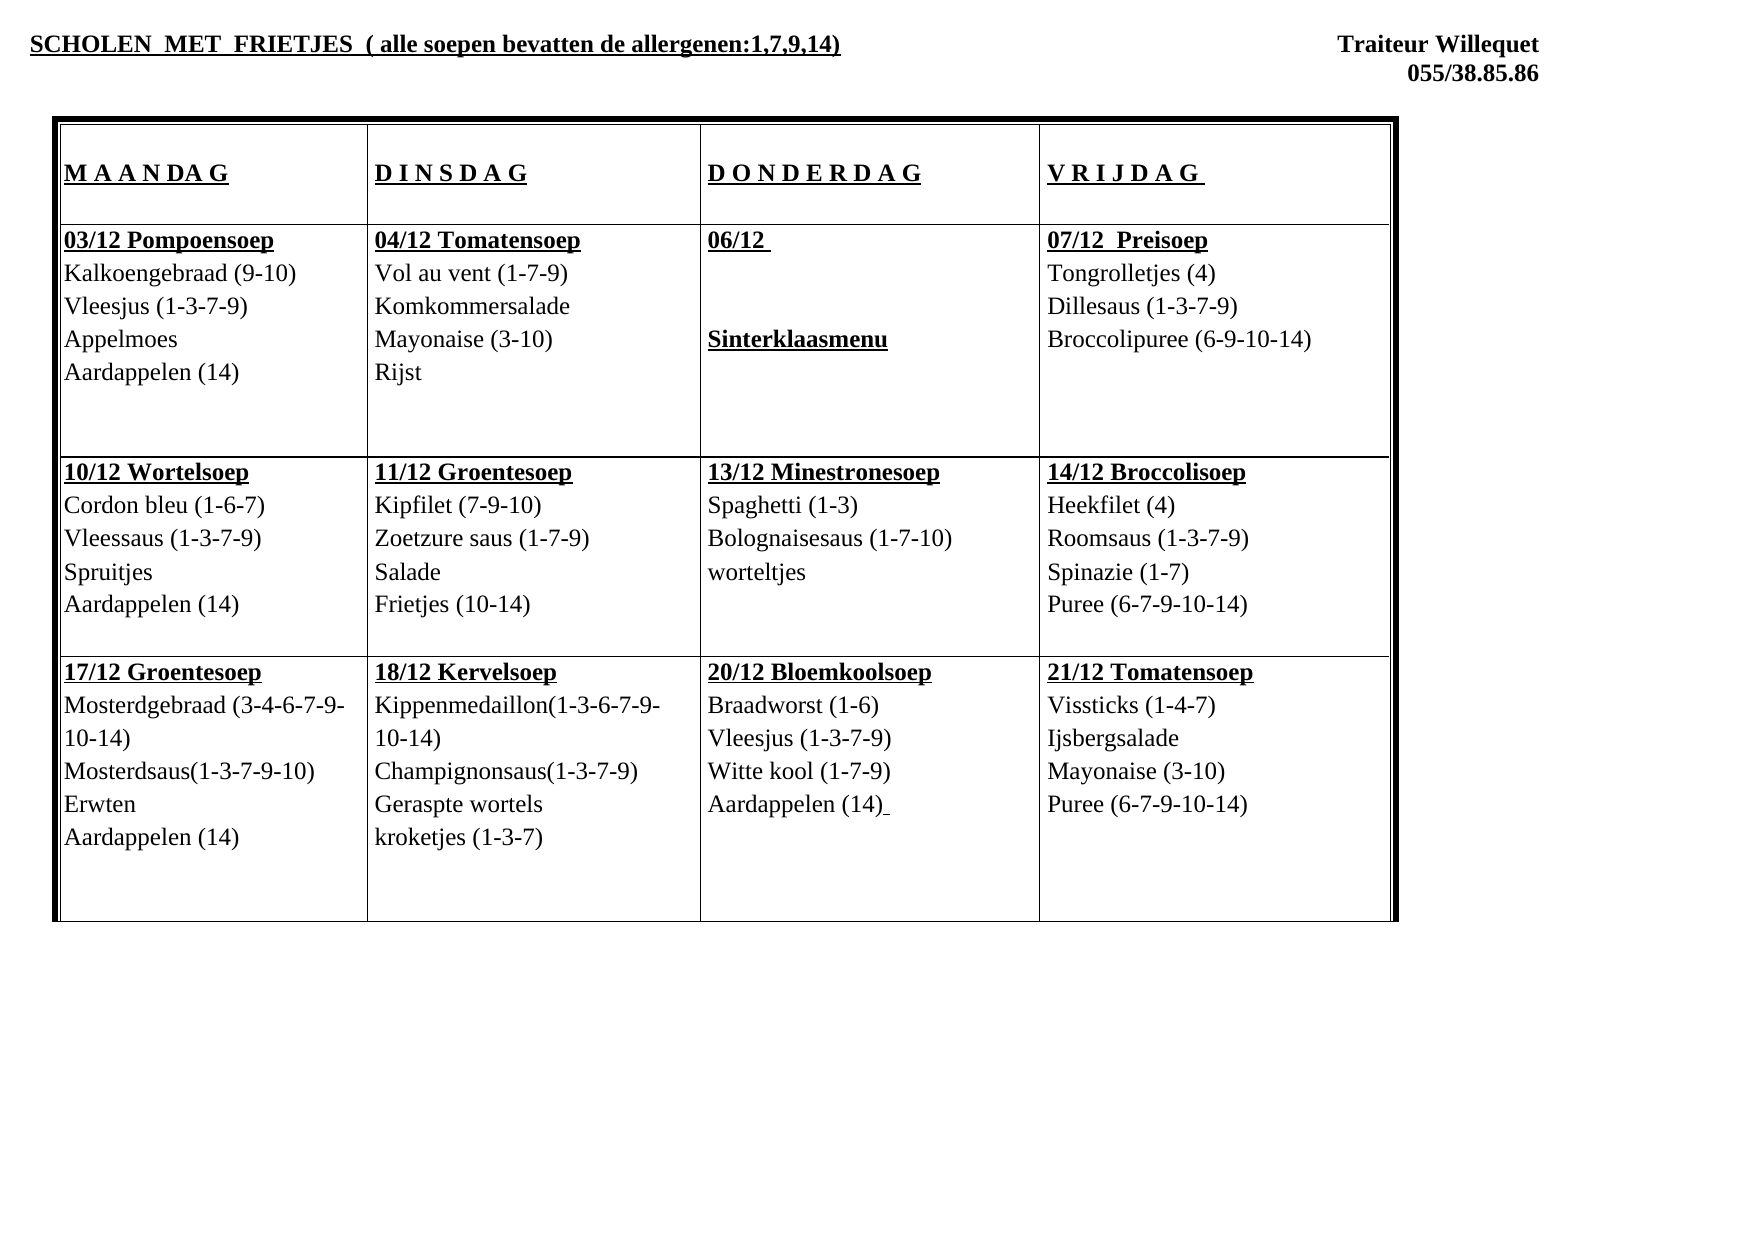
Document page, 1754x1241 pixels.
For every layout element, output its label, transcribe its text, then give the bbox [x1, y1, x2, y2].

table_cell 07/12 Preisoep Tongrolletjes (4) Dillesaus (1-3-7-9) Broccolipuree (6-9-10-14) [1040, 224, 1390, 456]
text SCHOLEN MET FRIETJES ( alle soepen bevatten de allergenen:1,7,9,14) Traiteur Willequet 055/38.85.86 [29, 29, 1695, 87]
table_header M A A N DA G [61, 125, 367, 224]
table_cell 13/12 Minestronesoep Spaghetti (1-3) Bolognaisesaus (1-7-10) worteltjes [701, 458, 1039, 656]
table_cell 20/12 Bloemkoolsoep Braadworst (1-6) Vleesjus (1-3-7-9) Witte kool (1-7-9) Aardappelen (14) [701, 657, 1039, 921]
table_cell 03/12 Pompoensoep Kalkoengebraad (9-10) Vleesjus (1-3-7-9) Appelmoes Aardappelen (14) [61, 225, 367, 456]
table_header D I N S D A G [368, 125, 700, 224]
table_cell 17/12 Groentesoep Mosterdgebraad (3-4-6-7-9-10-14) Mosterdsaus(1-3-7-9-10) Erwten Aardappelen (14) [61, 657, 367, 921]
table_cell 14/12 Broccolisoep Heekfilet (4) Roomsaus (1-3-7-9) Spinazie (1-7) Puree (6-7-9-10-14) [1040, 456, 1390, 656]
table_header V R I J D A G [1040, 125, 1390, 224]
table_cell 10/12 Wortelsoep Cordon bleu (1-6-7) Vleessaus (1-3-7-9) Spruitjes Aardappelen (14) [61, 458, 367, 656]
table_header D O N D E R D A G [701, 125, 1039, 224]
table_cell 04/12 Tomatensoep Vol au vent (1-7-9) Komkommersalade Mayonaise (3-10) Rijst [368, 225, 700, 456]
table_cell 21/12 Tomatensoep Vissticks (1-4-7) Ijsbergsalade Mayonaise (3-10) Puree (6-7-9-10-14) [1040, 656, 1390, 921]
table_cell 06/12 Sinterklaasmenu [701, 225, 1039, 456]
table_cell 11/12 Groentesoep Kipfilet (7-9-10) Zoetzure saus (1-7-9) Salade Frietjes (10-14) [368, 458, 700, 656]
table_cell 18/12 Kervelsoep Kippenmedaillon(1-3-6-7-9-10-14) Champignonsaus(1-3-7-9) Geraspte wortels kroketjes (1-3-7) [368, 657, 700, 921]
